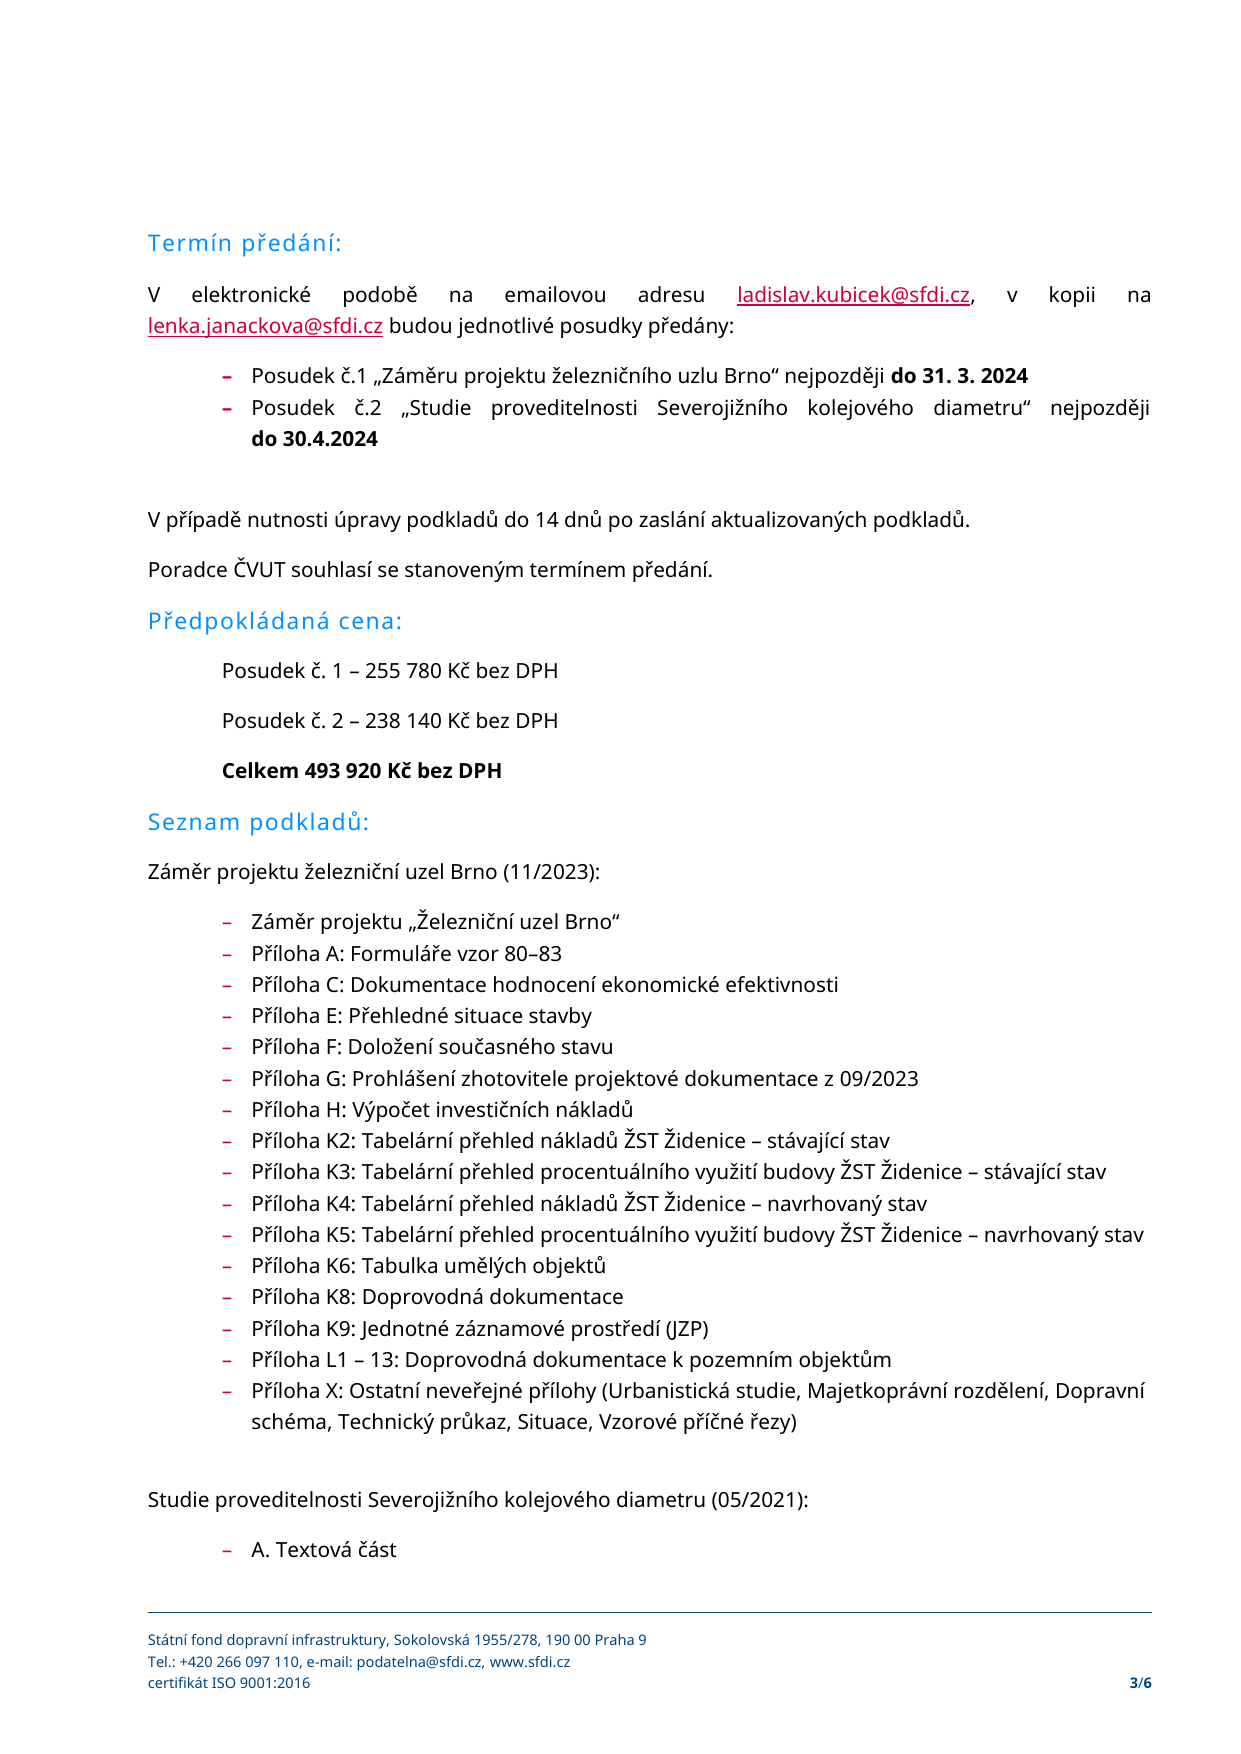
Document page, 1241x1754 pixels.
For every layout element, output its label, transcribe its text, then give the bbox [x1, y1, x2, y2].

text Příloha K5: Tabelární přehled procentuálního využití budovy ŽST Židenice – navrhovaný stav [222, 1220, 1152, 1248]
text Příloha E: Přehledné situace stavby [222, 1001, 1152, 1029]
text Posudek č. 1 – 255 780 Kč bez DPH [148, 656, 1152, 685]
text V elektronické podobě na emailovou adresu ladislav.kubicek@sfdi.cz, v kopii na lenka.janackova@sfdi.cz budou jednotlivé posudky předány: [148, 280, 1152, 340]
text A. Textová část [222, 1535, 1152, 1564]
text Příloha K8: Doprovodná dokumentace [222, 1282, 1152, 1311]
text Posudek č.1 „Záměru projektu železničního uzlu Brno“ nejpozději do 31. 3. 2024 [222, 362, 1152, 390]
text Příloha L1 – 13: Doprovodná dokumentace k pozemním objektům [222, 1345, 1152, 1373]
text Poradce ČVUT souhlasí se stanoveným termínem předání. [148, 555, 1152, 584]
text V případě nutnosti úpravy podkladů do 14 dnů po zaslání aktualizovaných podkladů. [148, 505, 1152, 534]
text Příloha K2: Tabelární přehled nákladů ŽST Židenice – stávající stav [222, 1126, 1152, 1154]
text Studie proveditelnosti Severojižního kolejového diametru (05/2021): [148, 1485, 1152, 1514]
text Termín předání: [148, 227, 1152, 258]
subtitle Předpokládaná cena: [148, 605, 1152, 637]
text Příloha X: Ostatní neveřejné přílohy (Urbanistická studie, Majetkoprávní rozdělení, Dopravní schéma, Technický průkaz, Situace, Vzorové příčné řezy) [222, 1376, 1152, 1436]
text Příloha G: Prohlášení zhotovitele projektové dokumentace z 09/2023 [222, 1064, 1152, 1092]
text Příloha F: Doložení současného stavu [222, 1032, 1152, 1061]
text Příloha K4: Tabelární přehled nákladů ŽST Židenice – navrhovaný stav [222, 1189, 1152, 1217]
text Příloha H: Výpočet investičních nákladů [222, 1095, 1152, 1123]
text Záměr projektu železniční uzel Brno (11/2023): [148, 857, 1152, 886]
text Příloha K9: Jednotné záznamové prostředí (JZP) [222, 1314, 1152, 1342]
text Příloha C: Dokumentace hodnocení ekonomické efektivnosti [222, 970, 1152, 998]
text Příloha K3: Tabelární přehled procentuálního využití budovy ŽST Židenice – stávající stav [222, 1157, 1152, 1186]
text Příloha A: Formuláře vzor 80–83 [222, 939, 1152, 967]
text Záměr projektu „Železniční uzel Brno“ [222, 907, 1152, 936]
text Celkem 493 920 Kč bez DPH [148, 756, 1152, 785]
text Příloha K6: Tabulka umělých objektů [222, 1251, 1152, 1279]
text Posudek č.2 „Studie proveditelnosti Severojižního kolejového diametru“ nejpozději do 30.4.2024 [222, 393, 1152, 452]
subtitle Seznam podkladů: [148, 806, 1152, 838]
text Posudek č. 2 – 238 140 Kč bez DPH [148, 706, 1152, 735]
